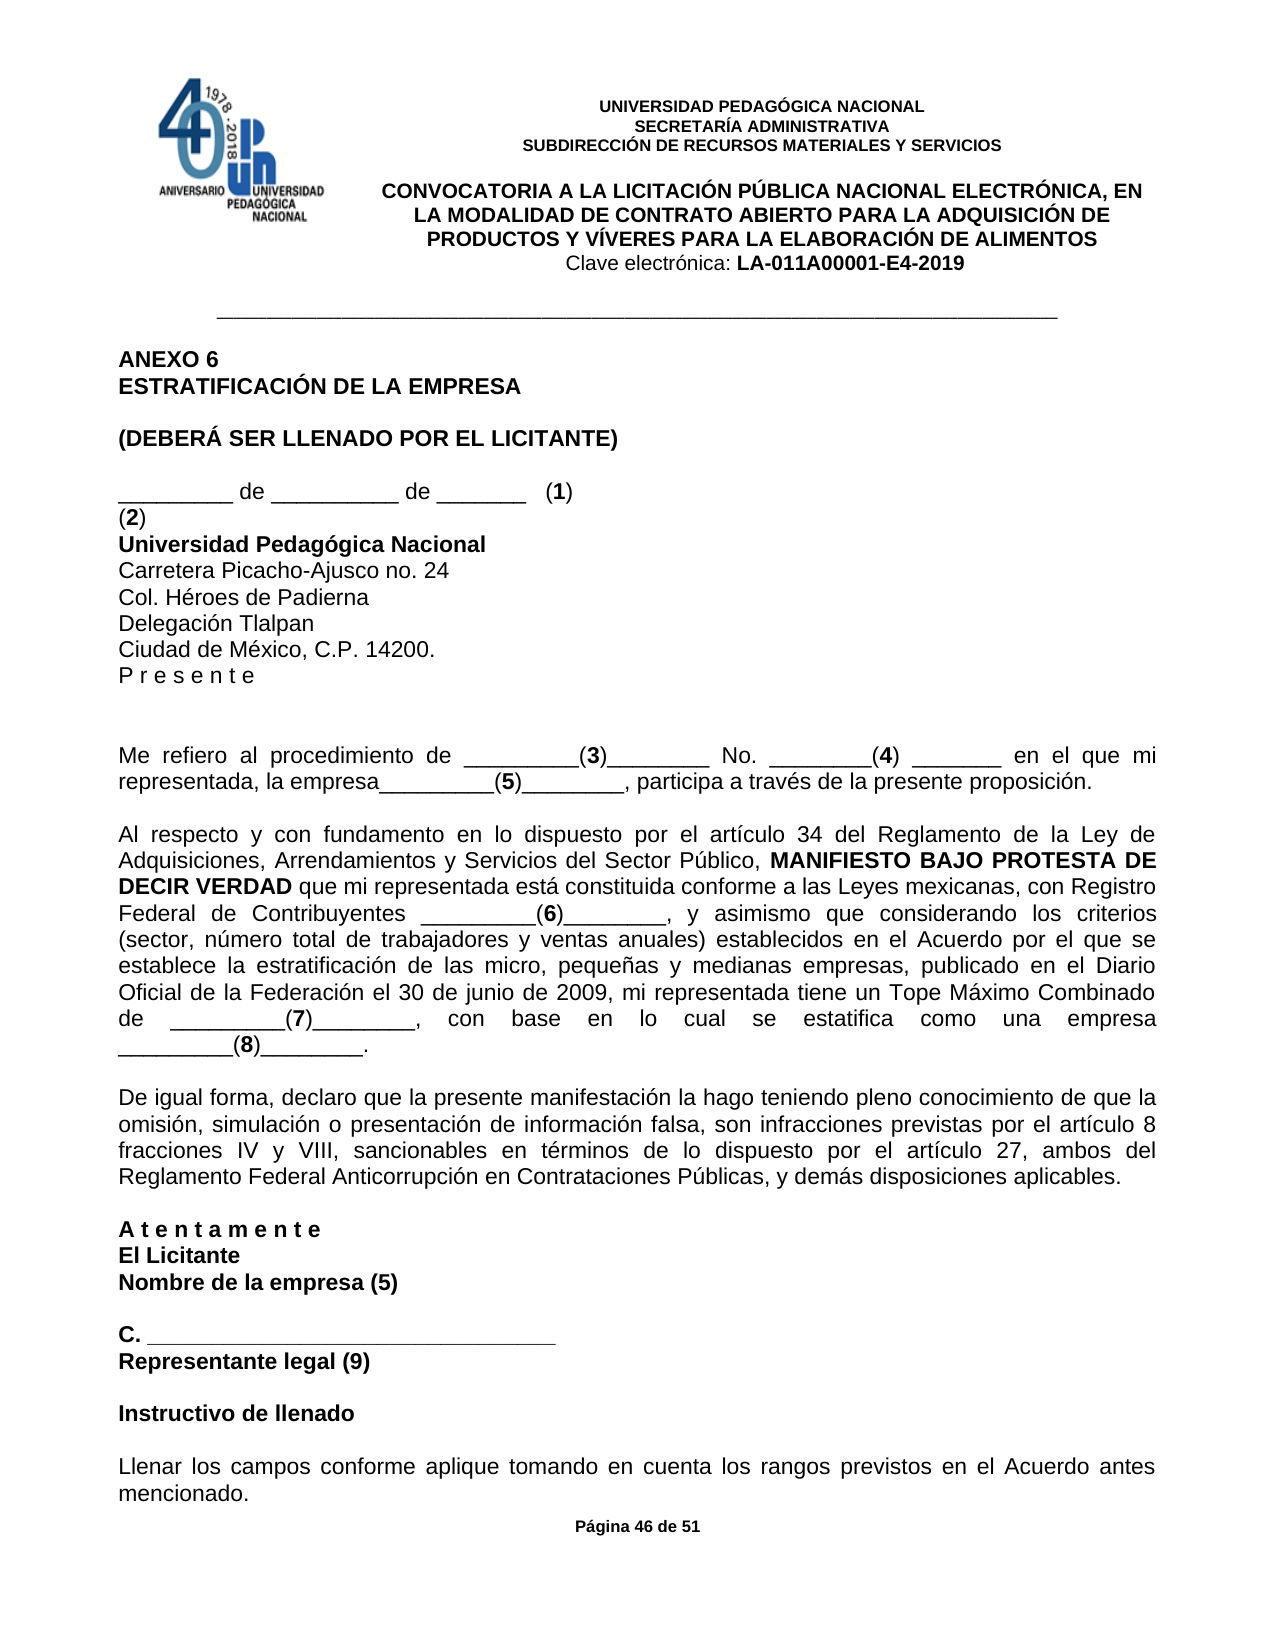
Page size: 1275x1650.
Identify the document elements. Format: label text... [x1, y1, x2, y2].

text Instructivo de llenado [118, 1400, 1157, 1427]
text El Licitante [118, 1242, 1157, 1269]
text Representante legal (9) [118, 1348, 1157, 1374]
text (2) [118, 504, 1157, 531]
text ANEXO 6 [118, 346, 1157, 373]
picture [154, 75, 327, 225]
text _________ de __________ de _______ (1) [118, 478, 1157, 504]
text (DEBERÁ SER LLENADO POR EL LICITANTE) [118, 425, 1157, 452]
text Me refiero al procedimiento de _________(3)________ No. ________(4) _______ en el que mi representada, la empresa_________(5)________, participa a través de la presente proposición. [118, 742, 1157, 794]
text ESTRATIFICACIÓN DE LA EMPRESA [118, 373, 1157, 399]
text Ciudad de México, C.P. 14200. [118, 636, 1157, 662]
text Carretera Picacho-Ajusco no. 24 [118, 557, 1157, 583]
text Al respecto y con fundamento en lo dispuesto por el artículo 34 del Reglamento de la Ley de Adquisiciones, Arrendamientos y Servicios del Sector Público, MANIFIESTO BAJO PROTESTA DE DECIR VERDAD que mi representada está constituida conforme a las Leyes mexicanas, con Registro Federal de Contribuyentes _________(6)________, y asimismo que considerando los criterios (sector, número total de trabajadores y ventas anuales) establecidos en el Acuerdo por el que se establece la estratificación de las micro, pequeñas y medianas empresas, publicado en el Diario Oficial de la Federación el 30 de junio de 2009, mi representada tiene un Tope Máximo Combinado de _________(7)________, con base en lo cual se estatifica como una empresa _________(8)________. [118, 821, 1157, 1058]
text C. ________________________________ [118, 1321, 1157, 1348]
list Llenar los campos conforme aplique tomando en cuenta los rangos previstos en el Acuerdo antes mencionado. [118, 1453, 1157, 1506]
text Universidad Pedagógica Nacional [118, 531, 1157, 557]
text P r e s e n t e [118, 662, 1157, 689]
text Delegación Tlalpan [118, 610, 1157, 636]
text A t e n t a m e n t e [118, 1216, 1157, 1242]
text Col. Héroes de Padierna [118, 583, 1157, 610]
text Nombre de la empresa (5) [118, 1269, 1157, 1295]
text De igual forma, declaro que la presente manifestación la hago teniendo pleno conocimiento de que la omisión, simulación o presentación de información falsa, son infracciones previstas por el artículo 8 fracciones IV y VIII, sancionables en términos de lo dispuesto por el artículo 27, ambos del Reglamento Federal Anticorrupción en Contrataciones Públicas, y demás disposiciones aplicables. [118, 1084, 1157, 1189]
